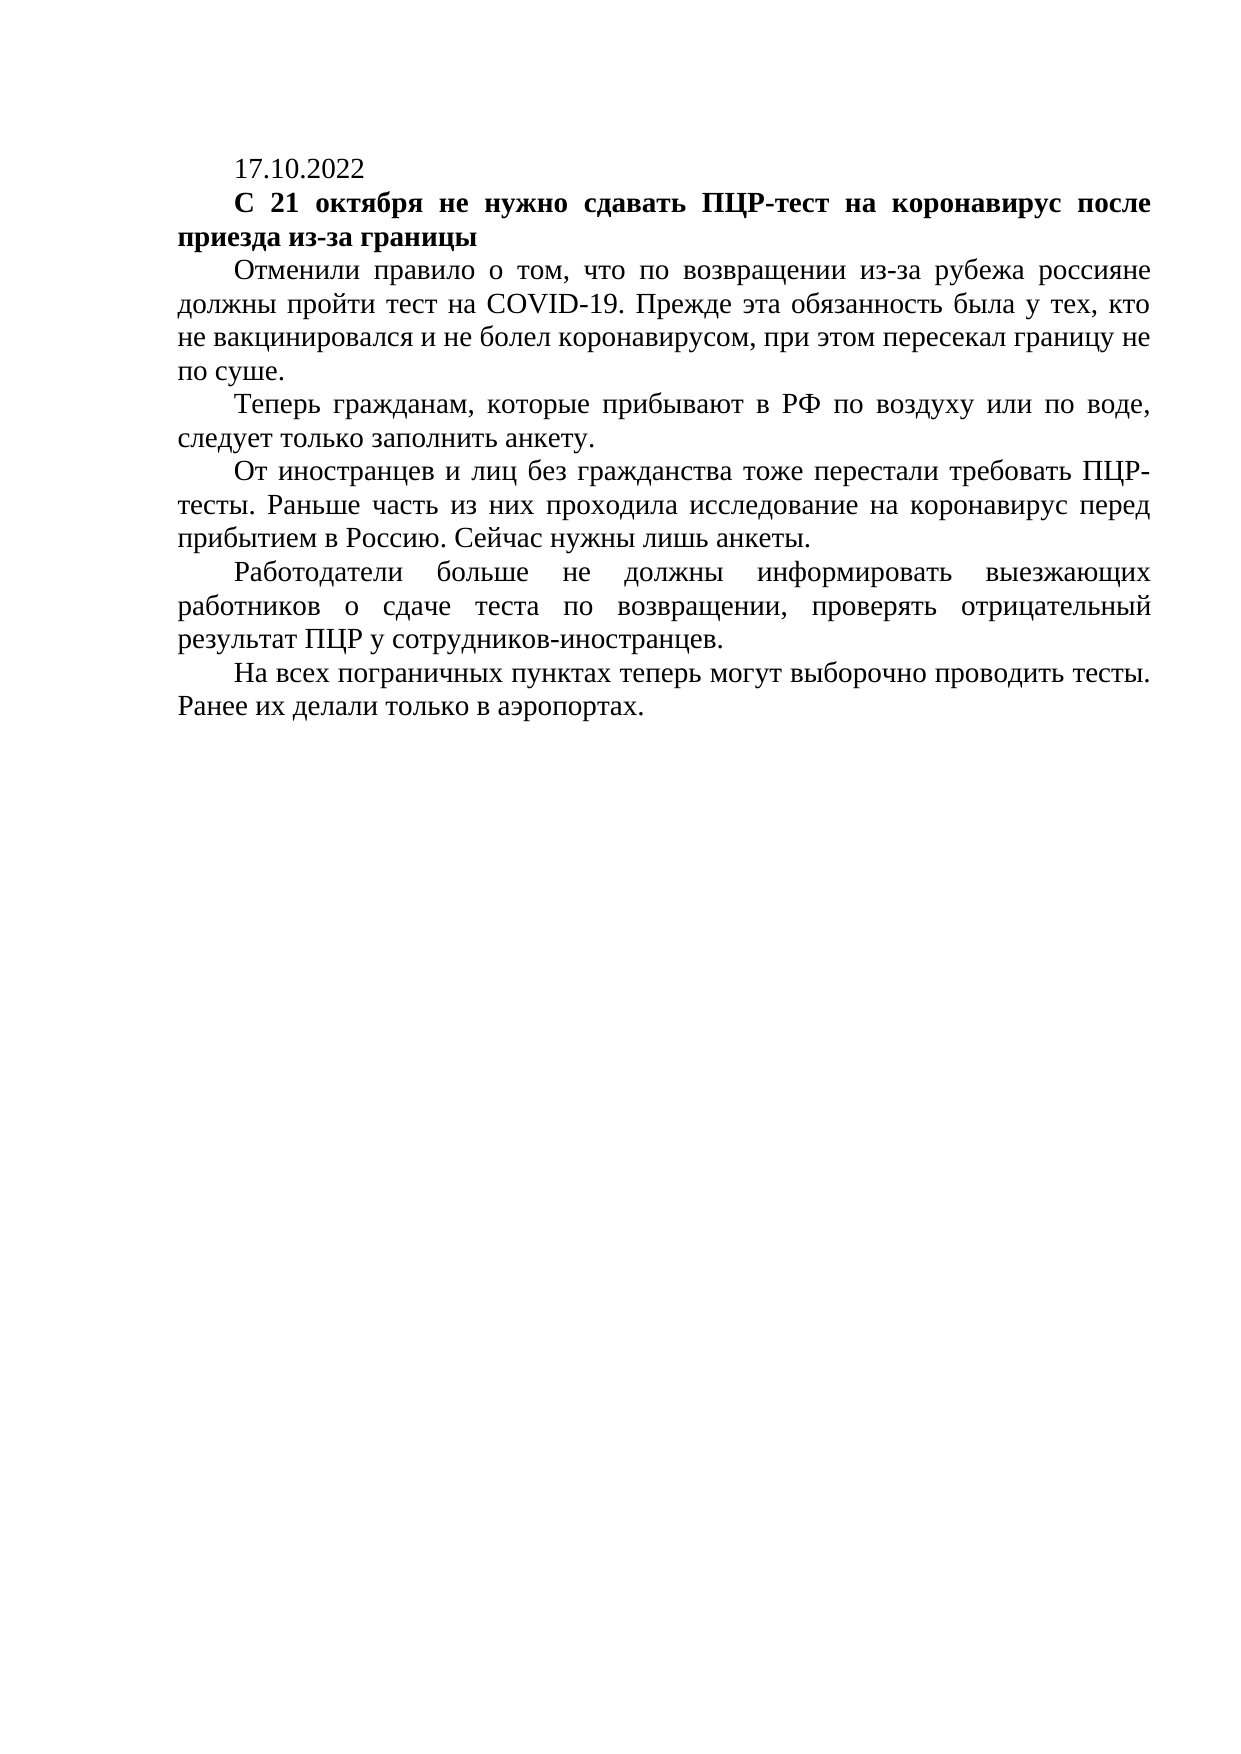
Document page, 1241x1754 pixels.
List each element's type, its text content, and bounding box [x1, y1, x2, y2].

text Отменили правило о том, что по возвращении из-за рубежа россияне должны пройти тест на COVID-19. Прежде эта обязанность была у тех, кто не вакцинировался и не болел коронавирусом, при этом пересекал границу не по суше. [177, 252, 1152, 386]
text 17.10.2022 [177, 152, 1152, 185]
text Работодатели больше не должны информировать выезжающих работников о сдаче теста по возвращении, проверять отрицательный результат ПЦР у сотрудников-иностранцев. [177, 554, 1152, 655]
text Теперь гражданам, которые прибывают в РФ по воздуху или по воде, следует только заполнить анкету. [177, 386, 1152, 453]
text С 21 октября не нужно сдавать ПЦР-тест на коронавирус после приезда из-за границы [177, 185, 1152, 252]
text От иностранцев и лиц без гражданства тоже перестали требовать ПЦР-тесты. Раньше часть из них проходила исследование на коронавирус перед прибытием в Россию. Сейчас нужны лишь анкеты. [177, 453, 1152, 554]
text На всех пограничных пунктах теперь могут выборочно проводить тесты. Ранее их делали только в аэропортах. [177, 655, 1152, 722]
